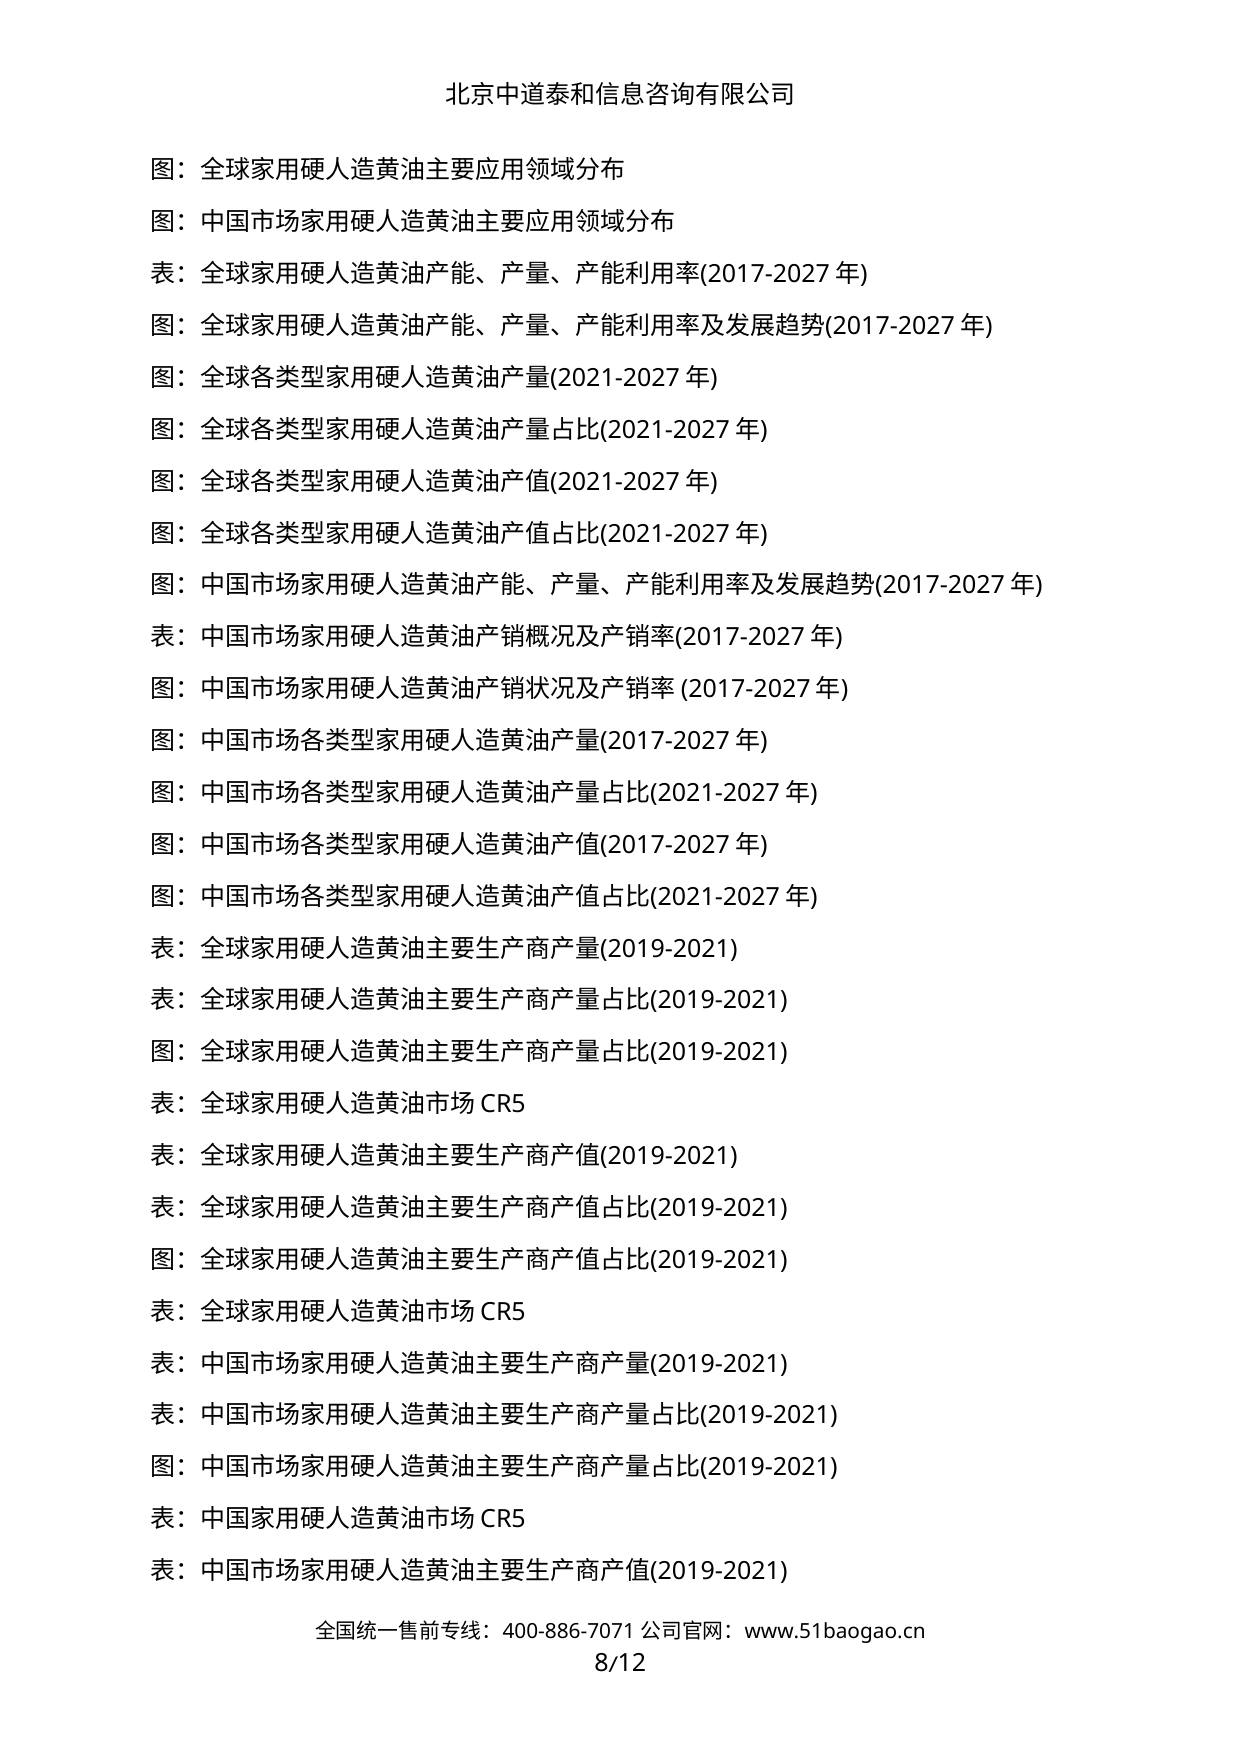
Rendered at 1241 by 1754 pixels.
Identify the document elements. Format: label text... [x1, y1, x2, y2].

text 表：全球家用硬人造黄油市场CR5 [150, 1084, 1090, 1120]
text 表：全球家用硬人造黄油产能、产量、产能利用率(2017-2027年) [150, 254, 1090, 290]
text 图：中国市场各类型家用硬人造黄油产量占比(2021-2027年) [150, 772, 1090, 809]
text 图：全球家用硬人造黄油主要生产商产量占比(2019-2021) [150, 1032, 1090, 1068]
text 图：全球家用硬人造黄油主要应用领域分布 [150, 150, 1090, 186]
text 图：中国市场各类型家用硬人造黄油产值(2017-2027年) [150, 824, 1090, 861]
text 图：全球各类型家用硬人造黄油产量占比(2021-2027年) [150, 409, 1090, 446]
text 表：中国家用硬人造黄油市场CR5 [150, 1499, 1090, 1535]
text 图：中国市场家用硬人造黄油产能、产量、产能利用率及发展趋势(2017-2027年) [150, 565, 1090, 601]
text 图：中国市场家用硬人造黄油主要应用领域分布 [150, 202, 1090, 238]
text 表：中国市场家用硬人造黄油主要生产商产量占比(2019-2021) [150, 1395, 1090, 1431]
text 表：全球家用硬人造黄油主要生产商产量占比(2019-2021) [150, 980, 1090, 1016]
text 图：中国市场家用硬人造黄油产销状况及产销率 (2017-2027年) [150, 669, 1090, 705]
text 表：全球家用硬人造黄油主要生产商产值占比(2019-2021) [150, 1187, 1090, 1224]
text 表：中国市场家用硬人造黄油主要生产商产值(2019-2021) [150, 1551, 1090, 1587]
text 表：全球家用硬人造黄油主要生产商产值(2019-2021) [150, 1136, 1090, 1172]
text 表：全球家用硬人造黄油市场CR5 [150, 1291, 1090, 1327]
text 表：中国市场家用硬人造黄油主要生产商产量(2019-2021) [150, 1343, 1090, 1379]
text 表：全球家用硬人造黄油主要生产商产量(2019-2021) [150, 928, 1090, 964]
text 图：全球各类型家用硬人造黄油产值(2021-2027年) [150, 461, 1090, 497]
text 图：中国市场家用硬人造黄油主要生产商产量占比(2019-2021) [150, 1447, 1090, 1483]
text 图：中国市场各类型家用硬人造黄油产值占比(2021-2027年) [150, 876, 1090, 912]
text 图：全球家用硬人造黄油产能、产量、产能利用率及发展趋势(2017-2027年) [150, 306, 1090, 342]
text 表：中国市场家用硬人造黄油产销概况及产销率(2017-2027年) [150, 617, 1090, 653]
text 图：全球各类型家用硬人造黄油产量(2021-2027年) [150, 357, 1090, 394]
text 图：中国市场各类型家用硬人造黄油产量(2017-2027年) [150, 721, 1090, 757]
text 图：全球各类型家用硬人造黄油产值占比(2021-2027年) [150, 513, 1090, 549]
text 图：全球家用硬人造黄油主要生产商产值占比(2019-2021) [150, 1239, 1090, 1276]
